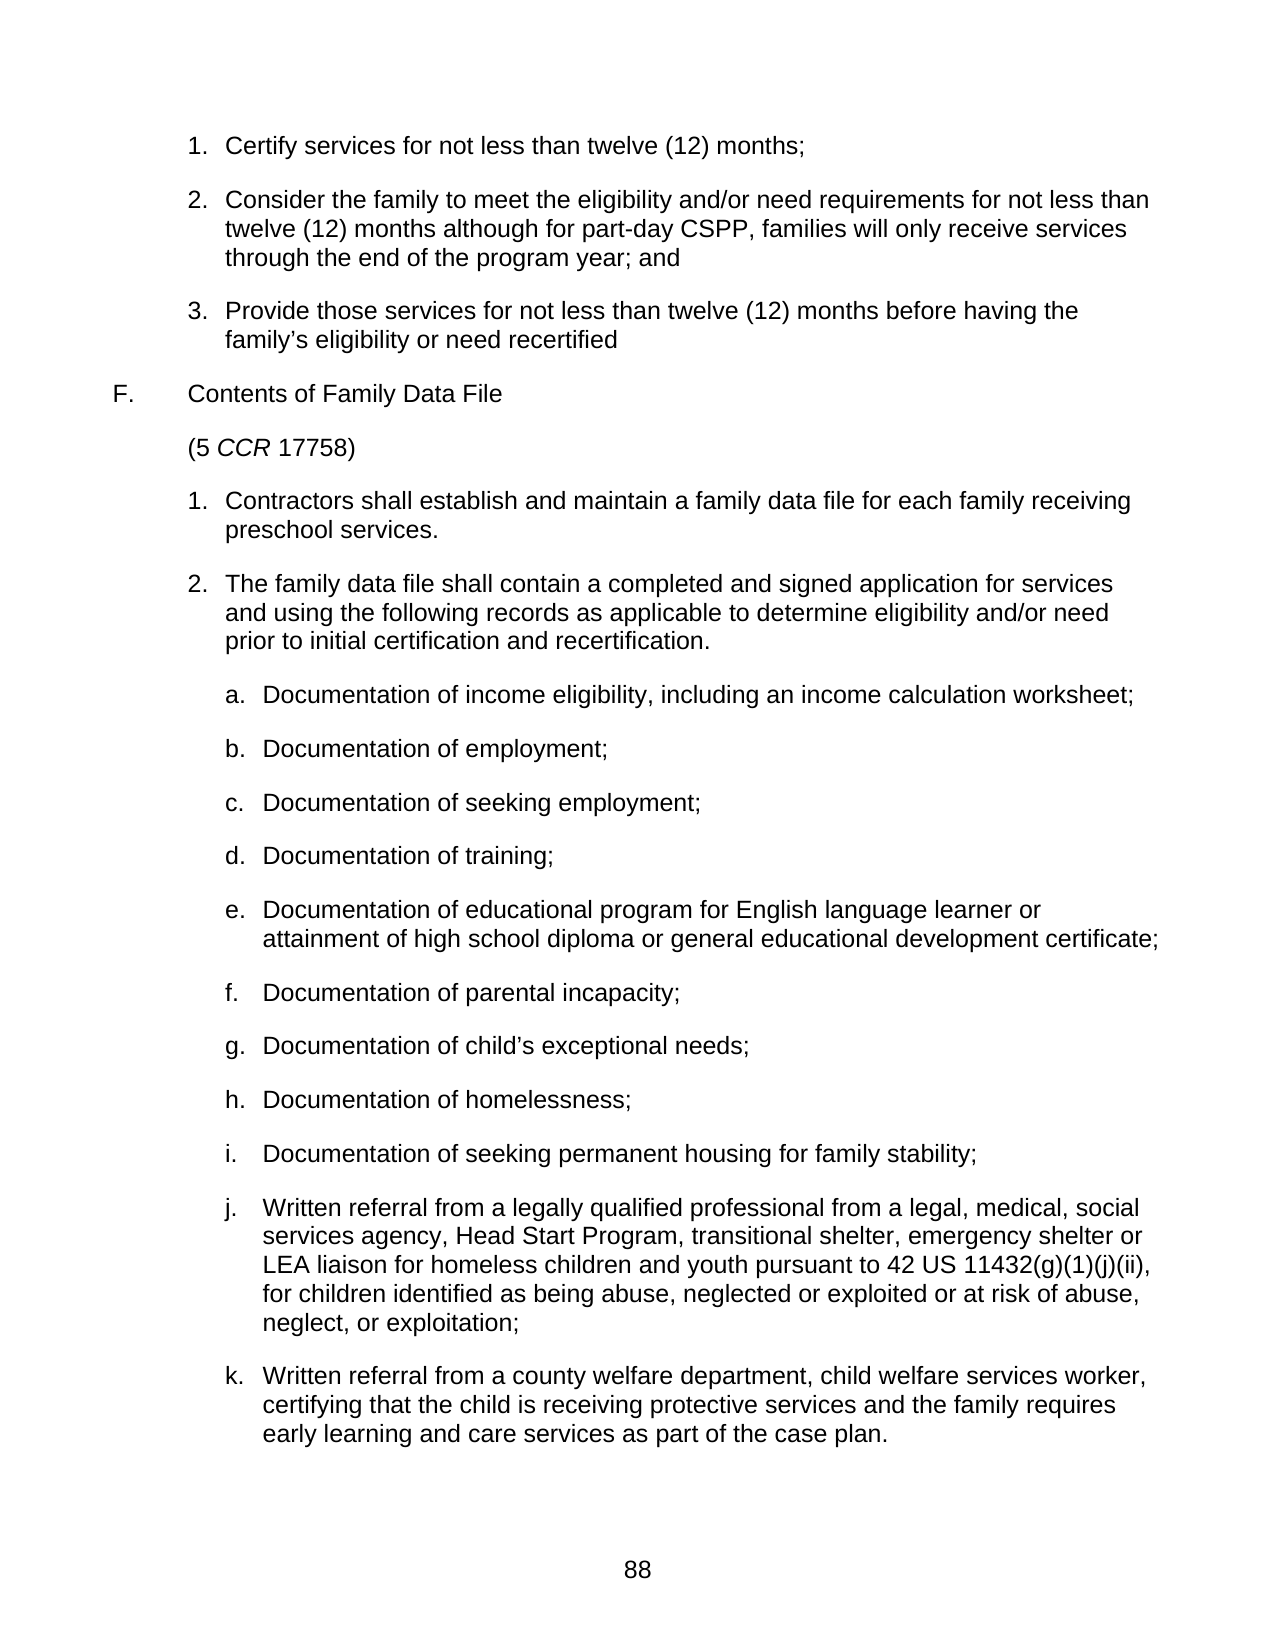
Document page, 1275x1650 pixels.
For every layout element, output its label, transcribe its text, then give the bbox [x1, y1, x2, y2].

list Documentation of educational program for English language learner or attainment of high school diploma or general educational development certificate; [225, 895, 1162, 952]
list Consider the family to meet the eligibility and/or need requirements for not less than twelve (12) months although for part-day CSPP, families will only receive services through the end of the program year; and [187, 185, 1162, 271]
list Contractors shall establish and maintain a family data file for each family receiving preschool services. [187, 486, 1162, 544]
subtitle Contents of Family Data File [112, 379, 1162, 407]
list The family data file shall contain a completed and signed application for services and using the following records as applicable to determine eligibility and/or need prior to initial certification and recertification. [187, 569, 1162, 655]
list Written referral from a county welfare department, child welfare services worker, certifying that the child is receiving protective services and the family requires early learning and care services as part of the case plan. [225, 1361, 1162, 1447]
list Documentation of seeking permanent housing for family stability; [225, 1139, 1162, 1167]
list Documentation of child’s exceptional needs; [225, 1031, 1162, 1060]
list Written referral from a legally qualified professional from a legal, medical, social services agency, Head Start Program, transitional shelter, emergency shelter or LEA liaison for homeless children and youth pursuant to 42 US 11432(g)(1)(j)(ii), for children identified as being abuse, neglected or exploited or at risk of abuse, neglect, or exploitation; [225, 1192, 1162, 1336]
list Documentation of seeking employment; [225, 787, 1162, 816]
list Provide those services for not less than twelve (12) months before having the family’s eligibility or need recertified [187, 296, 1162, 354]
text (5 CCR 17758) [112, 432, 1162, 461]
list Documentation of parental incapacity; [225, 977, 1162, 1006]
list Documentation of employment; [225, 734, 1162, 762]
list Documentation of homelessness; [225, 1085, 1162, 1114]
list Documentation of income eligibility, including an income calculation worksheet; [225, 680, 1162, 709]
list Documentation of training; [225, 841, 1162, 870]
list Certify services for not less than twelve (12) months; [187, 131, 1162, 160]
